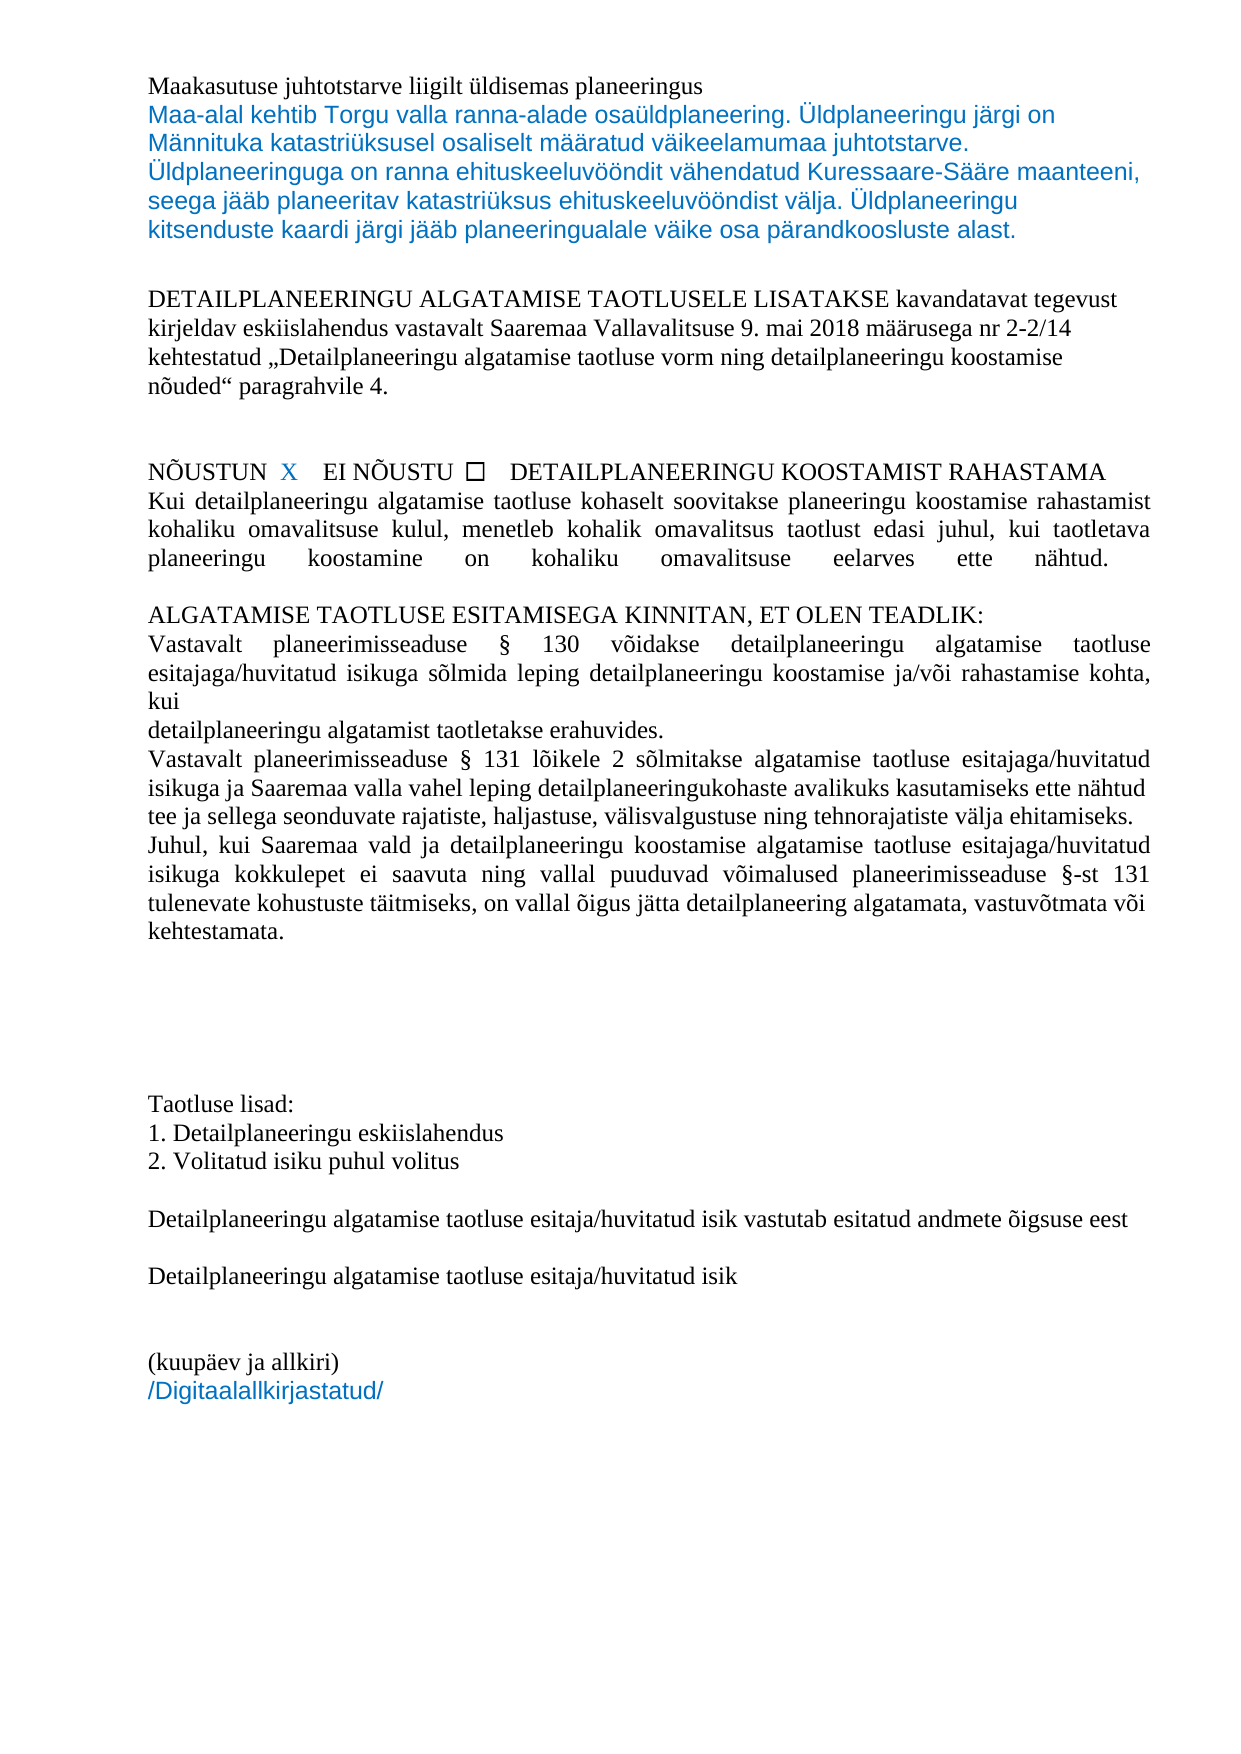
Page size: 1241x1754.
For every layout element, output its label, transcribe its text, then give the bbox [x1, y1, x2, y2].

text ALGATAMISE TAOTLUSE ESITAMISEGA KINNITAN, ET OLEN TEADLIK: [148, 600, 1152, 629]
text kirjeldav eskiislahendus vastavalt Saaremaa Vallavalitsuse 9. mai 2018 määrusega nr 2-2/14 [148, 313, 1152, 342]
text (kuupäev ja allkiri) [148, 1347, 1152, 1376]
picture [466, 462, 485, 481]
text Vastavalt planeerimisseaduse § 131 lõikele 2 sõlmitakse algatamise taotluse esitajaga/huvitatud isikuga ja Saaremaa valla vahel leping detailplaneeringukohaste avalikuks kasutamiseks ette nähtud [148, 744, 1152, 801]
text Vastavalt planeerimisseaduse § 130 võidakse detailplaneeringu algatamise taotluse esitajaga/huvitatud isikuga sõlmida leping detailplaneeringu koostamise ja/või rahastamise kohta, kui [148, 629, 1152, 715]
text detailplaneeringu algatamist taotletakse erahuvides. [148, 715, 1152, 744]
text Taotluse lisad: [148, 1089, 1152, 1118]
text Kui detailplaneeringu algatamise taotluse kohaselt soovitakse planeeringu koostamise rahastamist kohaliku omavalitsuse kulul, menetleb kohalik omavalitsus taotlust edasi juhul, kui taotletava planeeringu koostamine on kohaliku omavalitsuse eelarves ette nähtud. [148, 486, 1152, 600]
text NÕUSTUN X EI NÕUSTU DETAILPLANEERINGU KOOSTAMIST RAHASTAMA [148, 457, 1152, 486]
text kehtestamata. [148, 916, 1152, 945]
text Juhul, kui Saaremaa vald ja detailplaneeringu koostamise algatamise taotluse esitajaga/huvitatud isikuga kokkulepet ei saavuta ning vallal puuduvad võimalused planeerimisseaduse §-st 131 tulenevate kohustuste täitmiseks, on vallal õigus jätta detailplaneering algatamata, vastuvõtmata või [148, 830, 1152, 916]
text Detailplaneeringu algatamise taotluse esitaja/huvitatud isik [148, 1261, 1152, 1318]
text 2. Volitatud isiku puhul volitus [148, 1146, 1152, 1175]
text /Digitaalallkirjastatud/ [148, 1376, 1152, 1404]
text tee ja sellega seonduvate rajatiste, haljastuse, välisvalgustuse ning tehnorajatiste välja ehitamiseks. [148, 801, 1152, 830]
text Maakasutuse juhtotstarve liigilt üldisemas planeeringus Maa-alal kehtib Torgu valla ranna-alade osaüldplaneering. Üldplaneeringu järgi on Männituka katastriüksusel osaliselt määratud väikeelamumaa juhtotstarve. Üldplaneeringuga on ranna ehituskeeluvööndit vähendatud Kuressaare-Sääre maanteeni, seega jääb planeeritav katastriüksus ehituskeeluvööndist välja. Üldplaneeringu kitsenduste kaardi järgi jääb planeeringualale väike osa pärandkoosluste alast. [148, 71, 1152, 243]
text Detailplaneeringu algatamise taotluse esitaja/huvitatud isik vastutab esitatud andmete õigsuse eest [148, 1204, 1152, 1233]
text kehtestatud „Detailplaneeringu algatamise taotluse vorm ning detailplaneeringu koostamise nõuded“ paragrahvile 4. [148, 342, 1152, 399]
text DETAILPLANEERINGU ALGATAMISE TAOTLUSELE LISATAKSE kavandatavat tegevust [148, 284, 1152, 313]
text 1. Detailplaneeringu eskiislahendus [148, 1118, 1152, 1146]
